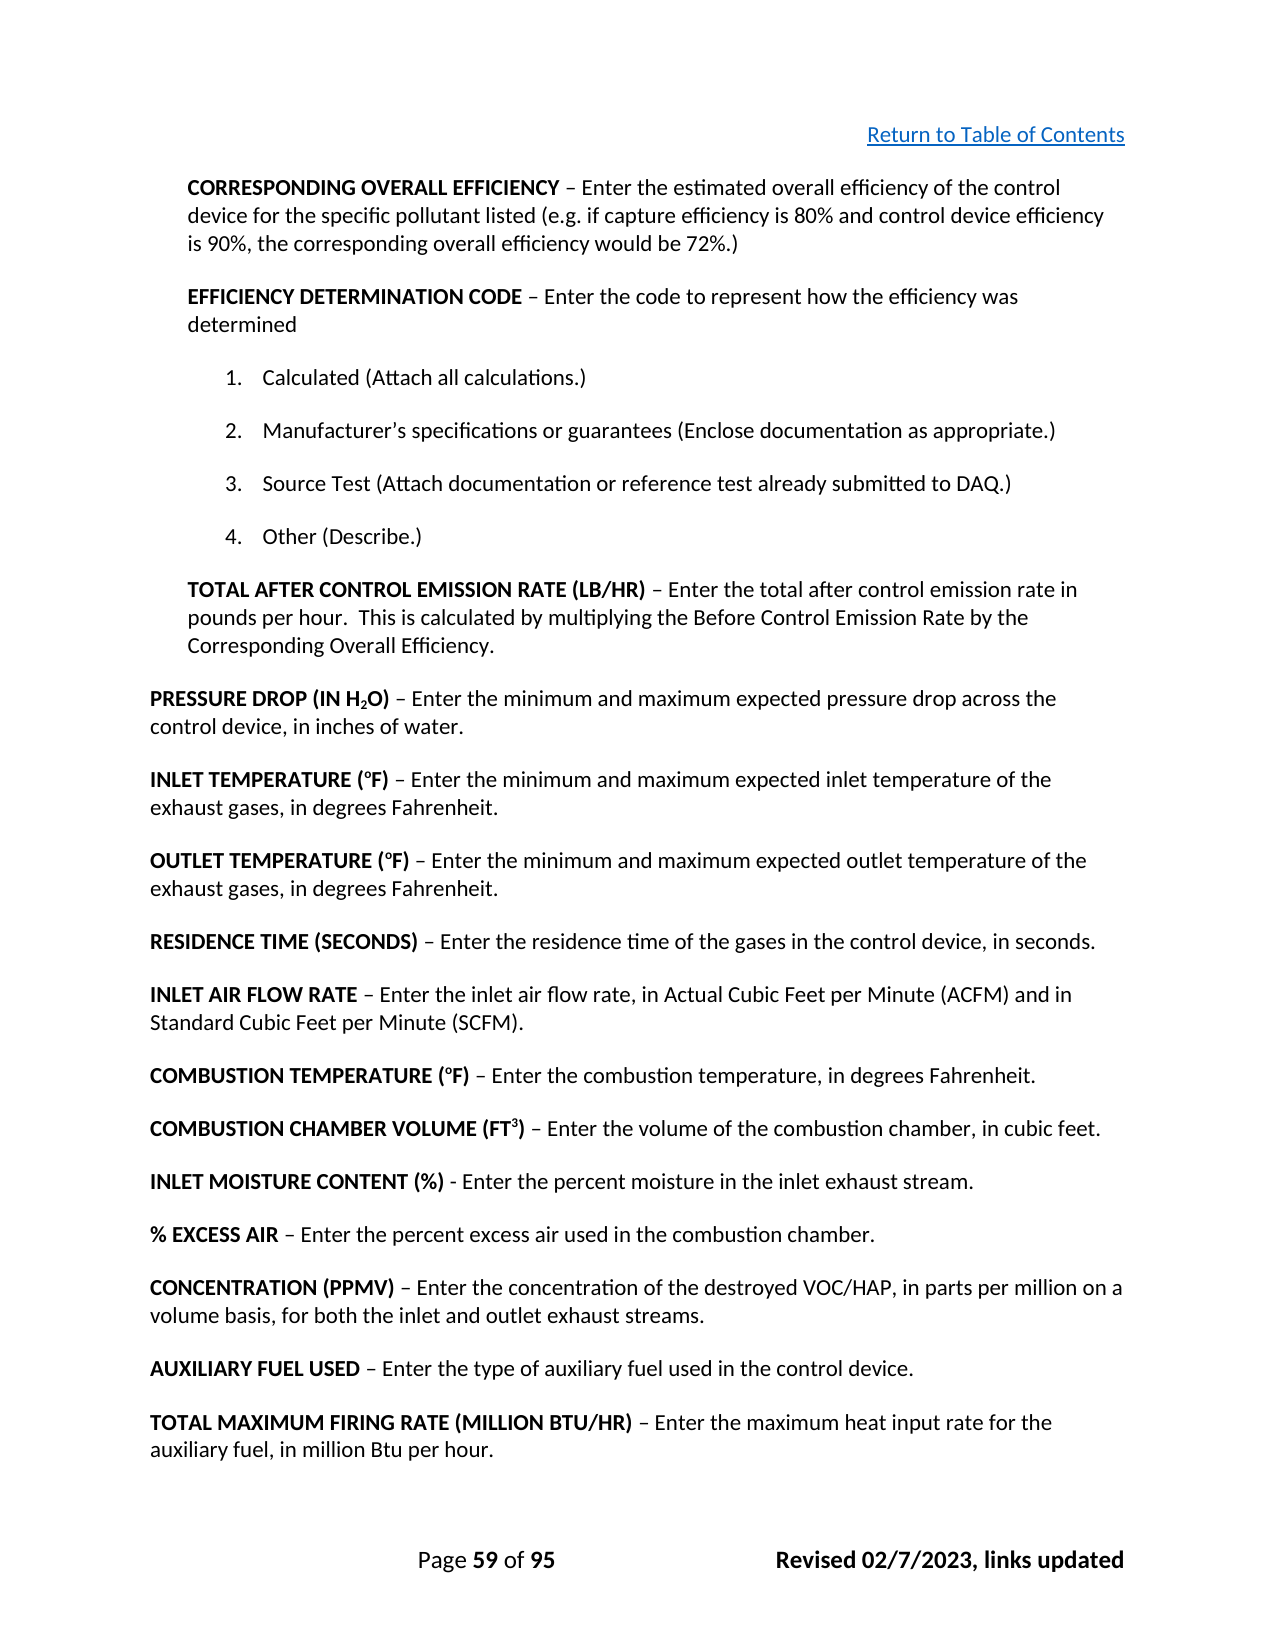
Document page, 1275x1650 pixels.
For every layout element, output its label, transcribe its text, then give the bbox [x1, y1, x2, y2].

list Source Test (Attach documentation or reference test already submitted to DAQ.) [225, 469, 1125, 497]
text OUTLET TEMPERATURE (oF) – Enter the minimum and maximum expected outlet temperature of the exhaust gases, in degrees Fahrenheit. [150, 846, 1125, 902]
text COMBUSTION TEMPERATURE (oF) – Enter the combustion temperature, in degrees Fahrenheit. [150, 1061, 1125, 1089]
text % EXCESS AIR – Enter the percent excess air used in the combustion chamber. [150, 1221, 1125, 1248]
list Calculated (Attach all calculations.) [225, 363, 1125, 391]
text AUXILIARY FUEL USED – Enter the type of auxiliary fuel used in the control device. [150, 1354, 1125, 1383]
text PRESSURE DROP (IN H2O) – Enter the minimum and maximum expected pressure drop across the control device, in inches of water. [150, 684, 1125, 740]
text CORRESPONDING OVERALL EFFICIENCY – Enter the estimated overall efficiency of the control device for the specific pollutant listed (e.g. if capture efficiency is 80% and control device efficiency is 90%, the corresponding overall efficiency would be 72%.) [187, 173, 1125, 257]
text EFFICIENCY DETERMINATION CODE – Enter the code to represent how the efficiency was determined [187, 282, 1125, 338]
text INLET TEMPERATURE (oF) – Enter the minimum and maximum expected inlet temperature of the exhaust gases, in degrees Fahrenheit. [150, 765, 1125, 821]
list Manufacturer’s specifications or guarantees (Enclose documentation as appropriate.) [225, 416, 1125, 444]
text TOTAL MAXIMUM FIRING RATE (MILLION BTU/HR) – Enter the maximum heat input rate for the auxiliary fuel, in million Btu per hour. [150, 1408, 1125, 1464]
text COMBUSTION CHAMBER VOLUME (FT3) – Enter the volume of the combustion chamber, in cubic feet. [150, 1114, 1125, 1142]
text RESIDENCE TIME (SECONDS) – Enter the residence time of the gases in the control device, in seconds. [150, 927, 1125, 955]
text INLET MOISTURE CONTENT (%) - Enter the percent moisture in the inlet exhaust stream. [150, 1167, 1125, 1196]
text Return to Table of Contents [187, 120, 1125, 148]
list Other (Describe.) [225, 522, 1125, 550]
text CONCENTRATION (PPMV) – Enter the concentration of the destroyed VOC/HAP, in parts per million on a volume basis, for both the inlet and outlet exhaust streams. [150, 1273, 1125, 1329]
text INLET AIR FLOW RATE – Enter the inlet air flow rate, in Actual Cubic Feet per Minute (ACFM) and in Standard Cubic Feet per Minute (SCFM). [150, 980, 1125, 1036]
text TOTAL AFTER CONTROL EMISSION RATE (LB/HR) – Enter the total after control emission rate in pounds per hour. This is calculated by multiplying the Before Control Emission Rate by the Corresponding Overall Efficiency. [187, 575, 1125, 659]
